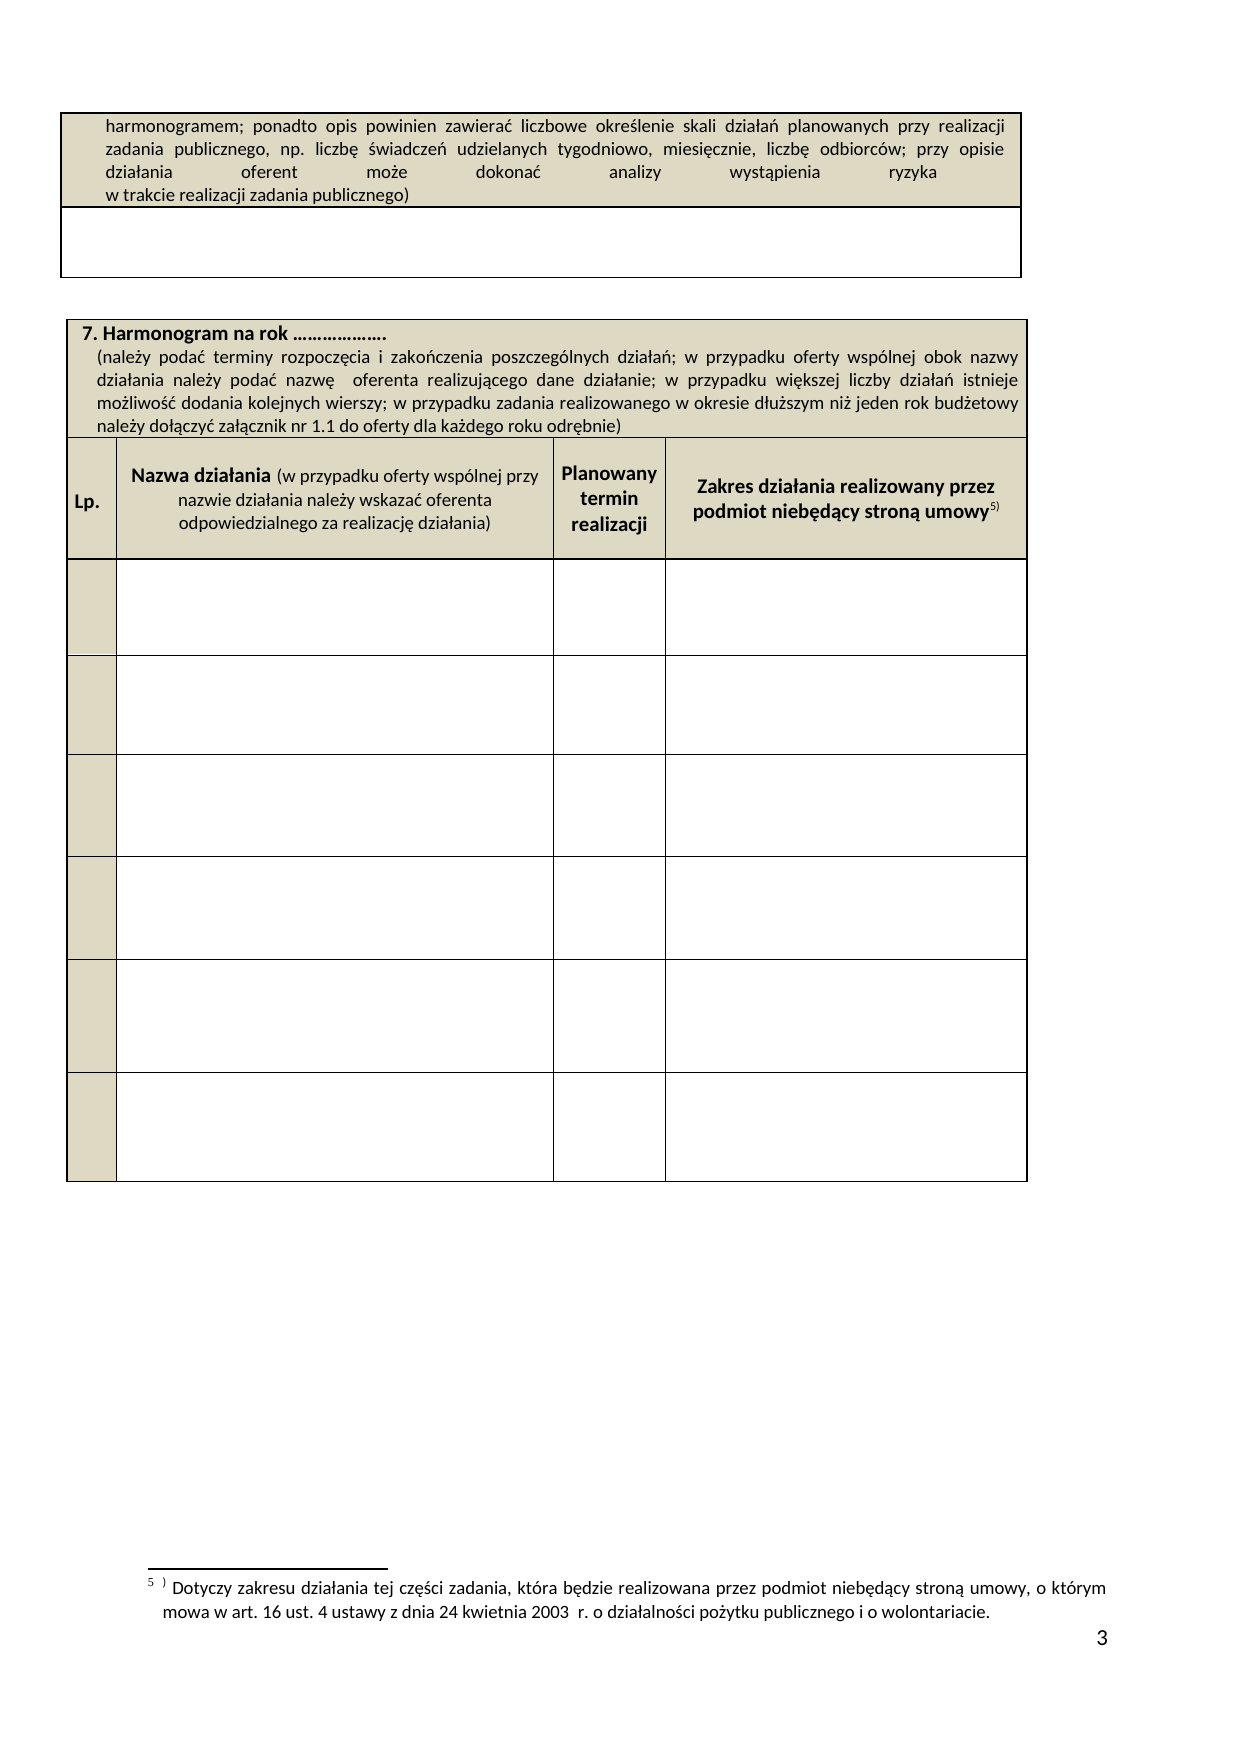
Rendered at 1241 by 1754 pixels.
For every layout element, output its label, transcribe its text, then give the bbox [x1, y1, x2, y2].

table_cell [666, 656, 1026, 754]
table_cell [68, 560, 116, 616]
table_cell [117, 960, 553, 1072]
table_cell [554, 616, 665, 654]
table_cell [68, 616, 116, 654]
table_cell [554, 656, 665, 754]
table_cell [554, 560, 665, 616]
table_cell [666, 755, 1026, 856]
table_cell [117, 1073, 553, 1181]
table_cell [117, 560, 553, 616]
table_cell [117, 755, 553, 856]
table_cell [554, 1073, 665, 1181]
table_cell [554, 960, 665, 1072]
table_cell Nazwa działania (w przypadku oferty wspólnej przy nazwie działania należy wskazać oferenta odpowiedzialnego za realizację działania) [117, 438, 553, 558]
table_cell [68, 438, 116, 486]
table_cell Lp. [68, 486, 116, 558]
table_cell [666, 1073, 1026, 1181]
table_cell [68, 857, 116, 959]
table_cell [68, 755, 116, 856]
table_cell [68, 960, 116, 1072]
table_cell [62, 208, 1020, 277]
table_cell [68, 656, 116, 754]
table_cell [117, 656, 553, 754]
table_cell [666, 960, 1026, 1072]
table_cell [666, 560, 1026, 654]
table_cell [68, 1073, 116, 1181]
table_cell [554, 755, 665, 856]
table_cell [117, 857, 553, 959]
table_cell Zakres działania realizowany przez podmiot niebędący stroną umowy) [666, 438, 1026, 558]
table_header 7. Harmonogram na rok ………………. (należy podać terminy rozpoczęcia i zakończenia poszczególnych działań; w przypadku oferty wspólnej obok nazwy działania należy podać nazwę oferenta realizującego dane działanie; w przypadku większej liczby działań istnieje możliwość dodania kolejnych wierszy; w przypadku zadania realizowanego w okresie dłuższym niż jeden rok budżetowy należy dołączyć załącznik nr 1.1 do oferty dla każdego roku odrębnie) [68, 320, 1026, 437]
table_cell [117, 616, 553, 654]
table_cell Planowany termin realizacji [554, 438, 665, 558]
table_cell [666, 857, 1026, 959]
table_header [62, 114, 1020, 206]
table_cell [554, 857, 665, 959]
